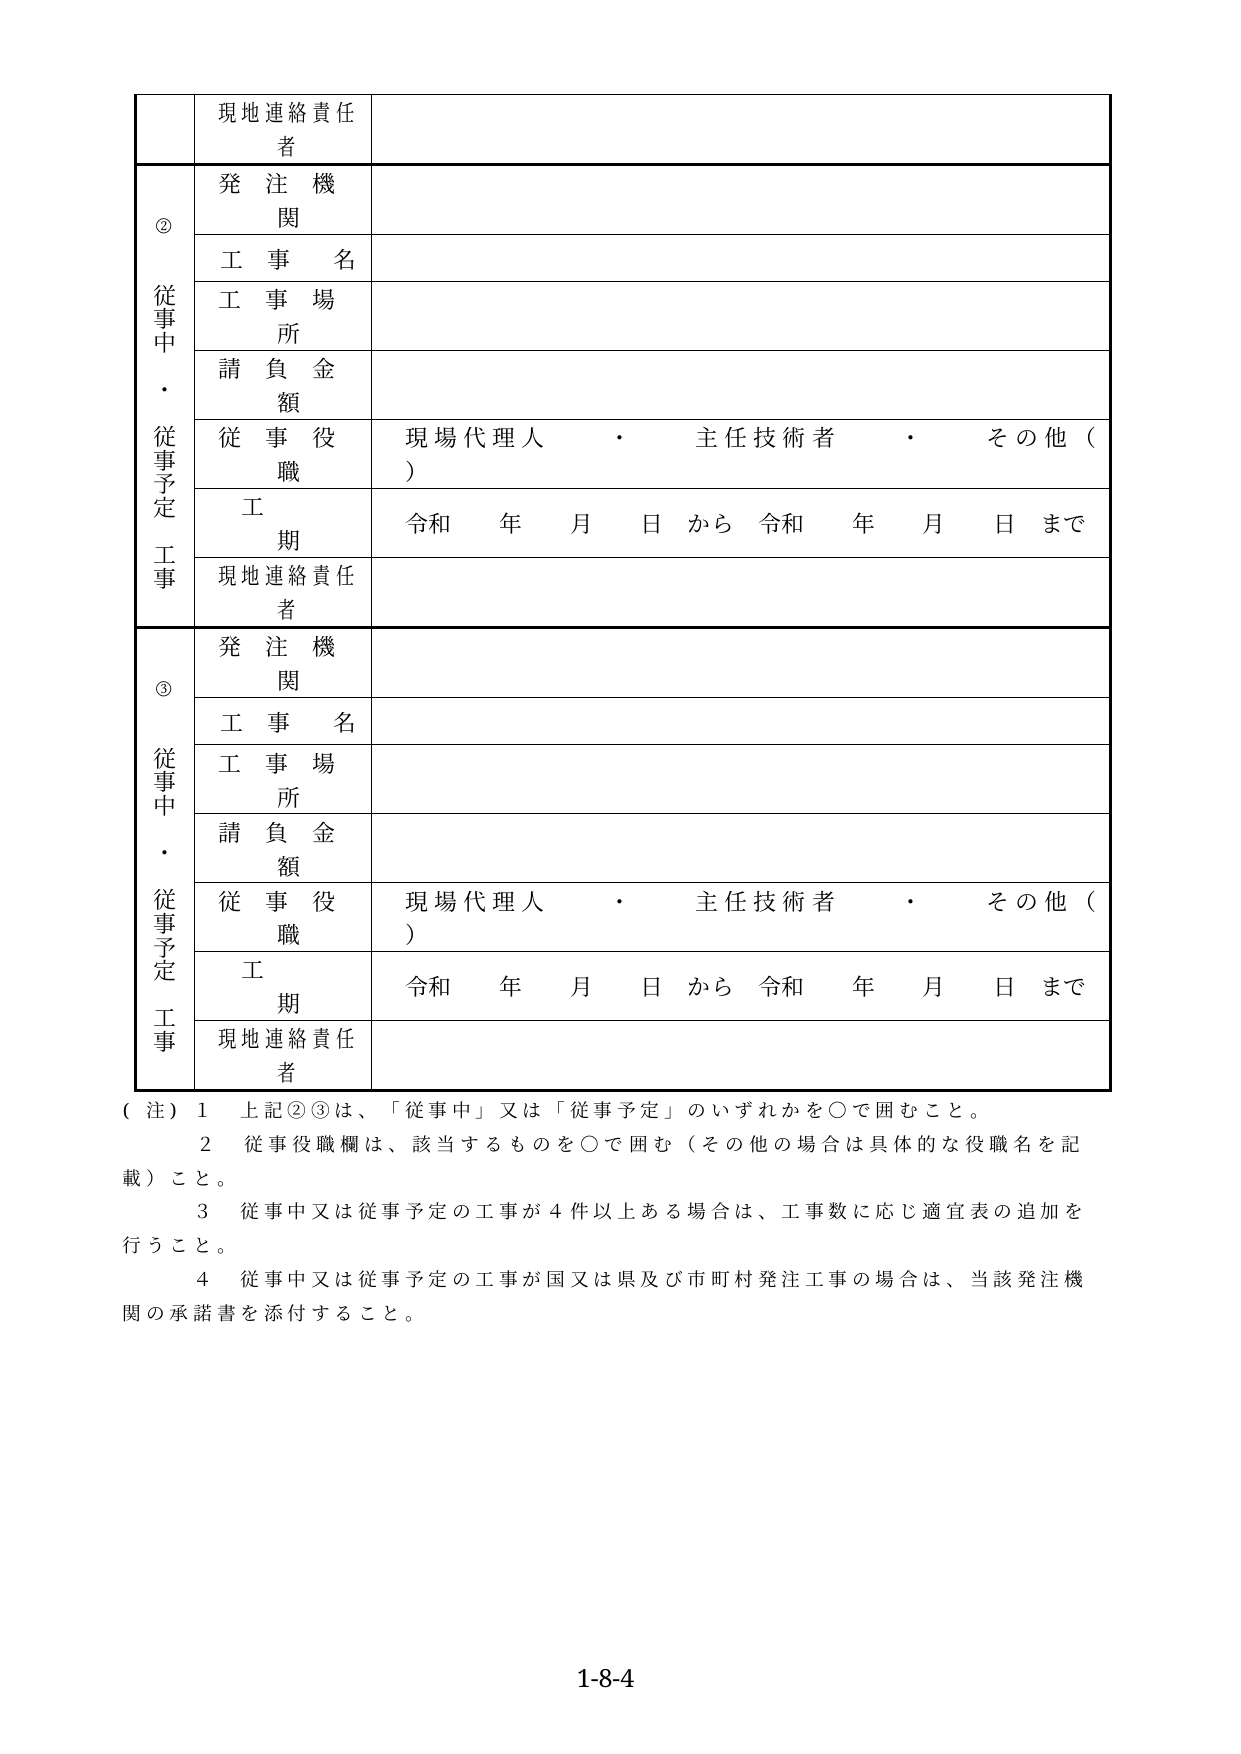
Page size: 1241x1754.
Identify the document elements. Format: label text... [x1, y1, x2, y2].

table_cell [372, 166, 1109, 234]
table_cell 令和 年 月 日 から 令和 年 月 日 まで [372, 952, 1109, 1020]
table_cell ② 従事中 ・ 従事予定 工事 [137, 166, 194, 626]
table_cell 現場代理人 ・ 主任技術者 ・ その他（ ） [372, 883, 1109, 951]
table_cell 工期 [195, 952, 371, 1020]
table_cell 現場代理人 ・ 主任技術者 ・ その他（ ） [372, 420, 1109, 488]
table_cell [372, 558, 1109, 626]
text ４ 従事中又は従事予定の工事が国又は県及び市町村発注工事の場合は、当該発注機関の承諾書を添付すること。 [123, 1262, 1088, 1330]
table_cell [372, 814, 1109, 882]
table_cell 現地連絡責任者 [195, 558, 371, 626]
text ３ 従事中又は従事予定の工事が４件以上ある場合は、工事数に応じ適宜表の追加を行うこと。 [123, 1194, 1088, 1262]
text ２ 従事役職欄は、該当するものを○で囲む（その他の場合は具体的な役職名を記載）こと。 [123, 1126, 1088, 1194]
table_cell 工事場所 [195, 282, 371, 350]
text (注) １ 上記②③は、「従事中」又は「従事予定」のいずれかを○で囲むこと。 [123, 1092, 1088, 1126]
table_cell 工期 [195, 489, 371, 557]
table_cell [372, 95, 1109, 163]
table_cell 請負金額 [195, 814, 371, 882]
table_cell 従事役職 [195, 883, 371, 951]
table_cell [372, 698, 1109, 744]
table_cell 請負金額 [195, 351, 371, 419]
table_cell [372, 745, 1109, 813]
table_cell 発注機関 [195, 166, 371, 234]
table_cell 現地連絡責任者 [195, 1021, 371, 1089]
table_cell 工事場所 [195, 745, 371, 813]
table_cell 発注機関 [195, 629, 371, 697]
table_cell 現地連絡責任者 [195, 95, 371, 163]
table_cell 工事名 [195, 698, 371, 744]
table_cell [372, 351, 1109, 419]
table_cell [372, 235, 1109, 281]
table_cell 令和 年 月 日 から 令和 年 月 日 まで [372, 489, 1109, 557]
table_cell ③ 従事中 ・ 従事予定 工事 [137, 629, 194, 1089]
table_cell [372, 282, 1109, 350]
table_cell 従事役職 [195, 420, 371, 488]
table_cell [372, 1021, 1109, 1089]
table_cell 工事名 [195, 235, 371, 281]
table_cell [372, 629, 1109, 697]
